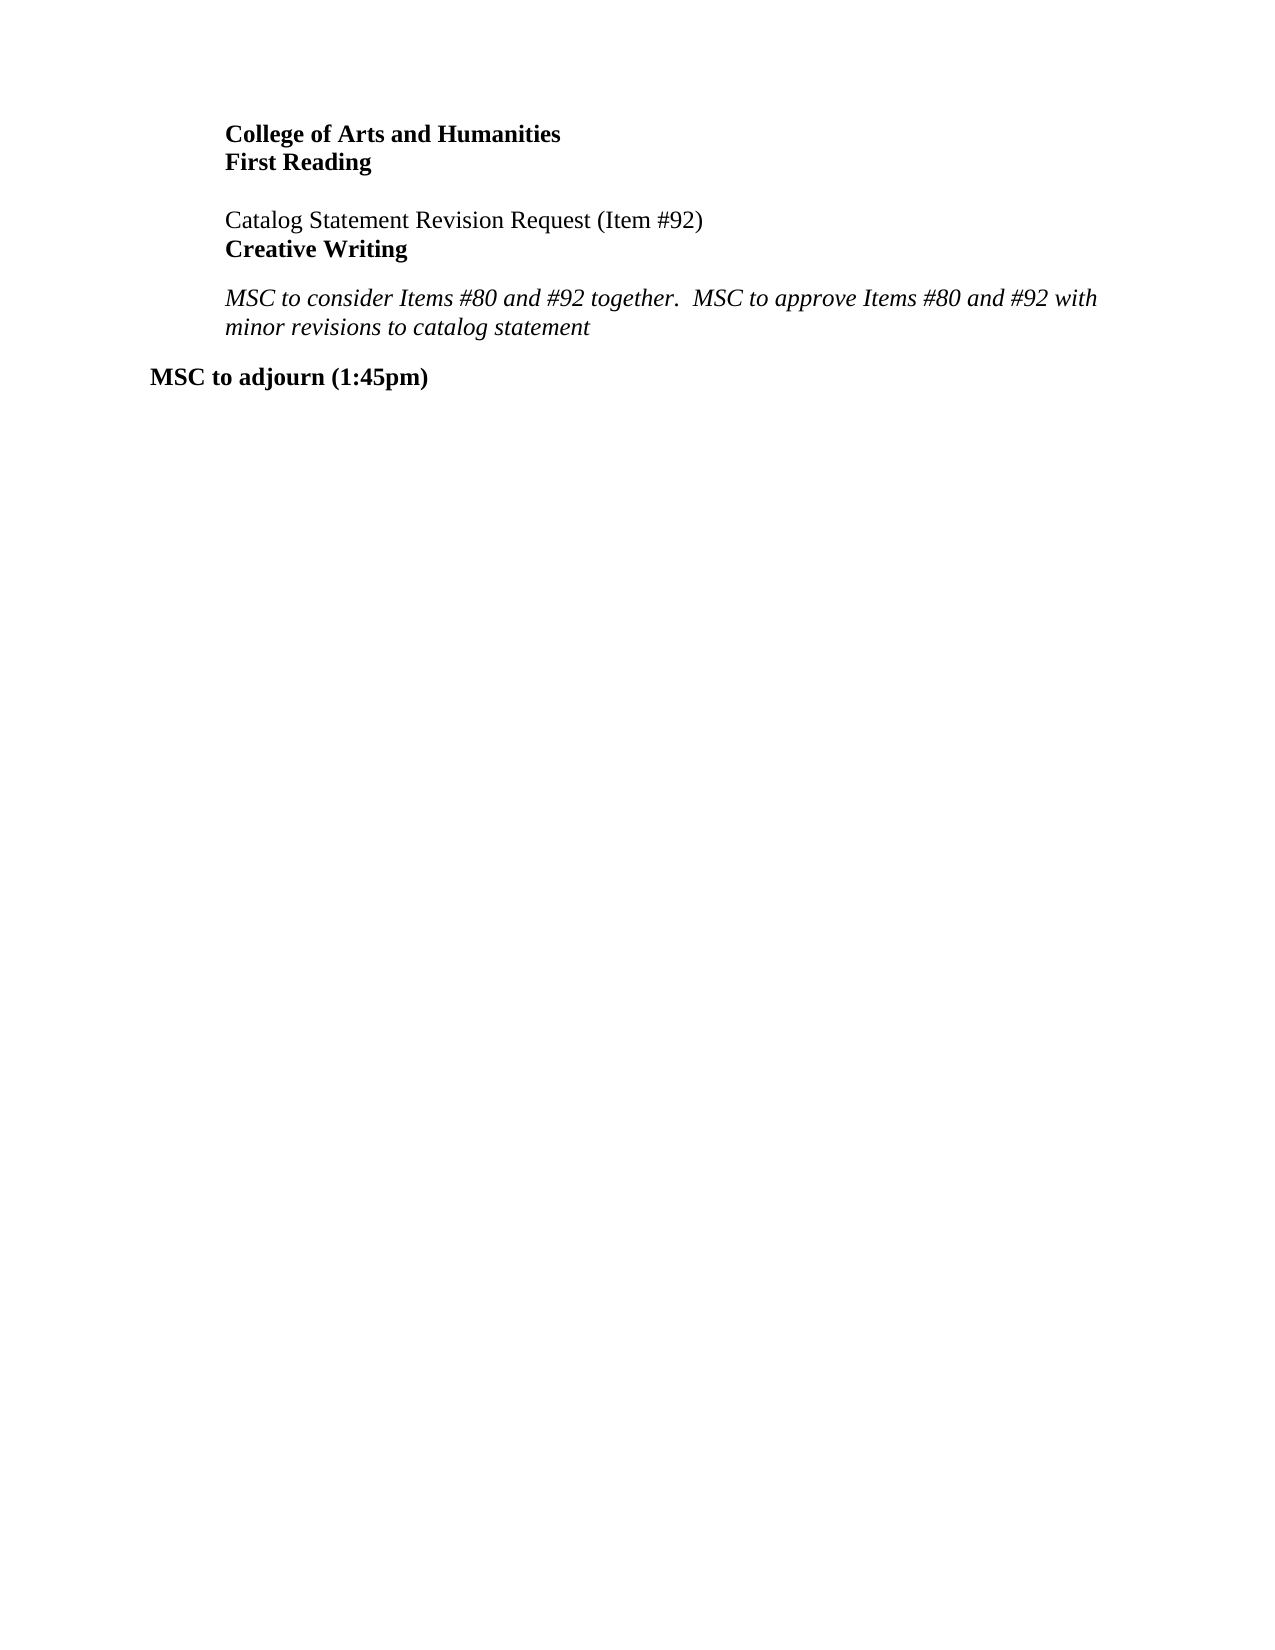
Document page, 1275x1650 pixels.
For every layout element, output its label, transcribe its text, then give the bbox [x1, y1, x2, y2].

text Catalog Statement Revision Request (Item #92) [150, 205, 1125, 234]
text College of Arts and Humanities [150, 119, 1125, 147]
text First Reading [150, 147, 1125, 176]
text Creative Writing [150, 234, 1125, 262]
text MSC to adjourn (1:45pm) [150, 362, 1125, 390]
text MSC to consider Items #80 and #92 together. MSC to approve Items #80 and #92 with minor revisions to catalog statement [225, 283, 1125, 341]
